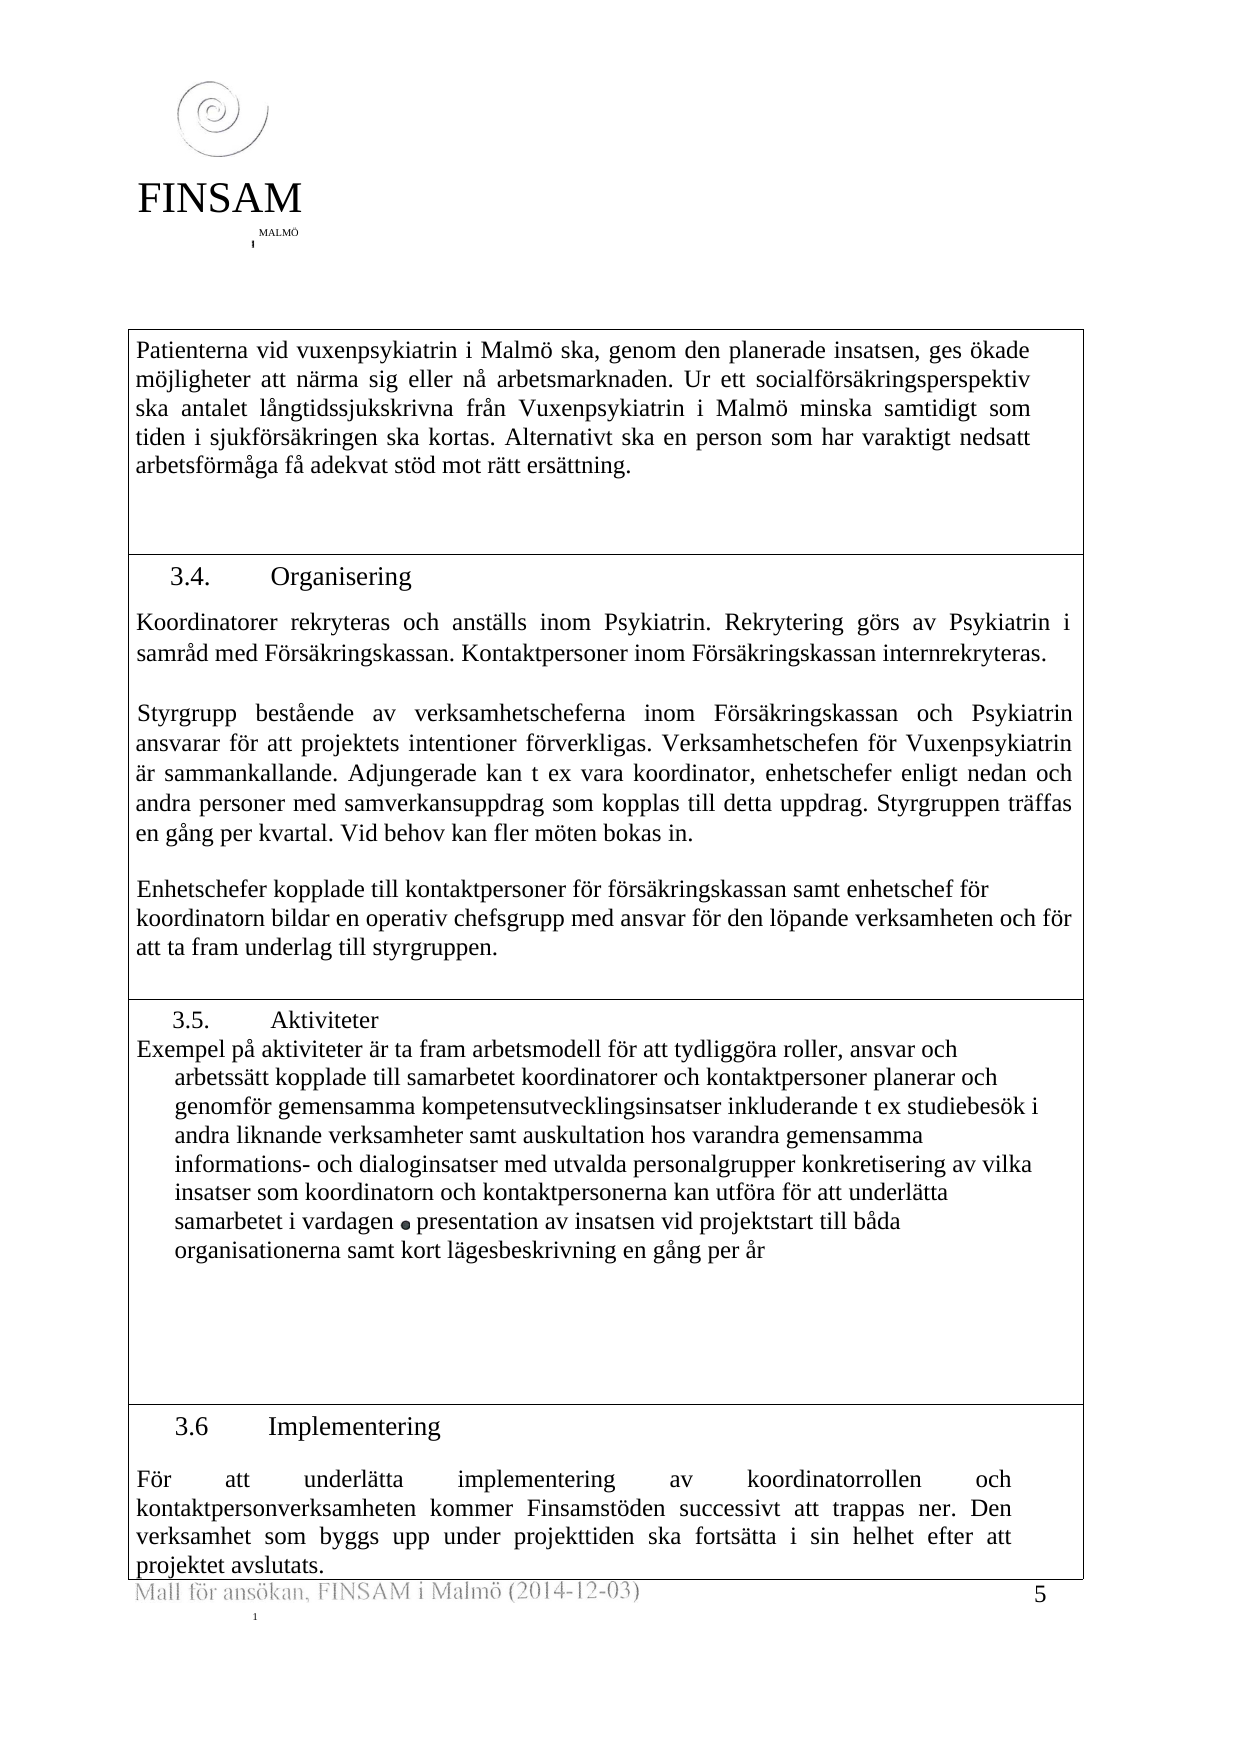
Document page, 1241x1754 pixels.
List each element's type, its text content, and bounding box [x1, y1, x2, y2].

picture [400, 1220, 410, 1230]
picture [177, 81, 269, 157]
table_header Patienterna vid vuxenpsykiatrin i Malmö ska, genom den planerade insatsen, ges ökade möjligheter att närma sig eller nå arbetsmarknaden. Ur ett socialförsäkringsperspektiv ska antalet långtidssjukskrivna från Vuxenpsykiatrin i Malmö minska samtidigt som tiden i sjukförsäkringen ska kortas. Alternativt ska en person som har varaktigt nedsatt arbetsförmåga få adekvat stöd mot rätt ersättning. [129, 330, 1083, 553]
table_cell 3.4. Organisering Koordinatorer rekryteras och anställs inom Psykiatrin. Rekrytering görs av Psykiatrin i samråd med Försäkringskassan. Kontaktpersoner inom Försäkringskassan internrekryteras. Styrgrupp bestående av verksamhetscheferna inom Försäkringskassan och Psykiatrin ansvarar för att projektets intentioner förverkligas. Verksamhetschefen för Vuxenpsykiatrin är sammankallande. Adjungerade kan t ex vara koordinator, enhetschefer enligt nedan och andra personer med samverkansuppdrag som kopplas till detta uppdrag. Styrgruppen träffas en gång per kvartal. Vid behov kan fler möten bokas in. Enhetschefer kopplade till kontaktpersoner för försäkringskassan samt enhetschef för koordinatorn bildar en operativ chefsgrupp med ansvar för den löpande verksamheten och för att ta fram underlag till styrgruppen. [129, 555, 1083, 999]
picture [135, 1581, 639, 1603]
table_cell 3.5. Aktiviteter Exempel på aktiviteter är ta fram arbetsmodell för att tydliggöra roller, ansvar och arbetssätt kopplade till samarbetet koordinatorer och kontaktpersoner planerar och genomför gemensamma kompetensutvecklingsinsatser inkluderande t ex studiebesök i andra liknande verksamheter samt auskultation hos varandra gemensamma informations- och dialoginsatser med utvalda personalgrupper konkretisering av vilka insatser som koordinatorn och kontaktpersonerna kan utföra för att underlätta samarbetet i vardagen presentation av insatsen vid projektstart till båda organisationerna samt kort lägesbeskrivning en gång per år [129, 1000, 1083, 1404]
table_cell 3.6 Implementering För att underlätta implementering av koordinatorrollen och kontaktpersonverksamheten kommer Finsamstöden successivt att trappas ner. Den verksamhet som byggs upp under projekttiden ska fortsätta i sin helhet efter att projektet avslutats. [129, 1405, 1083, 1579]
